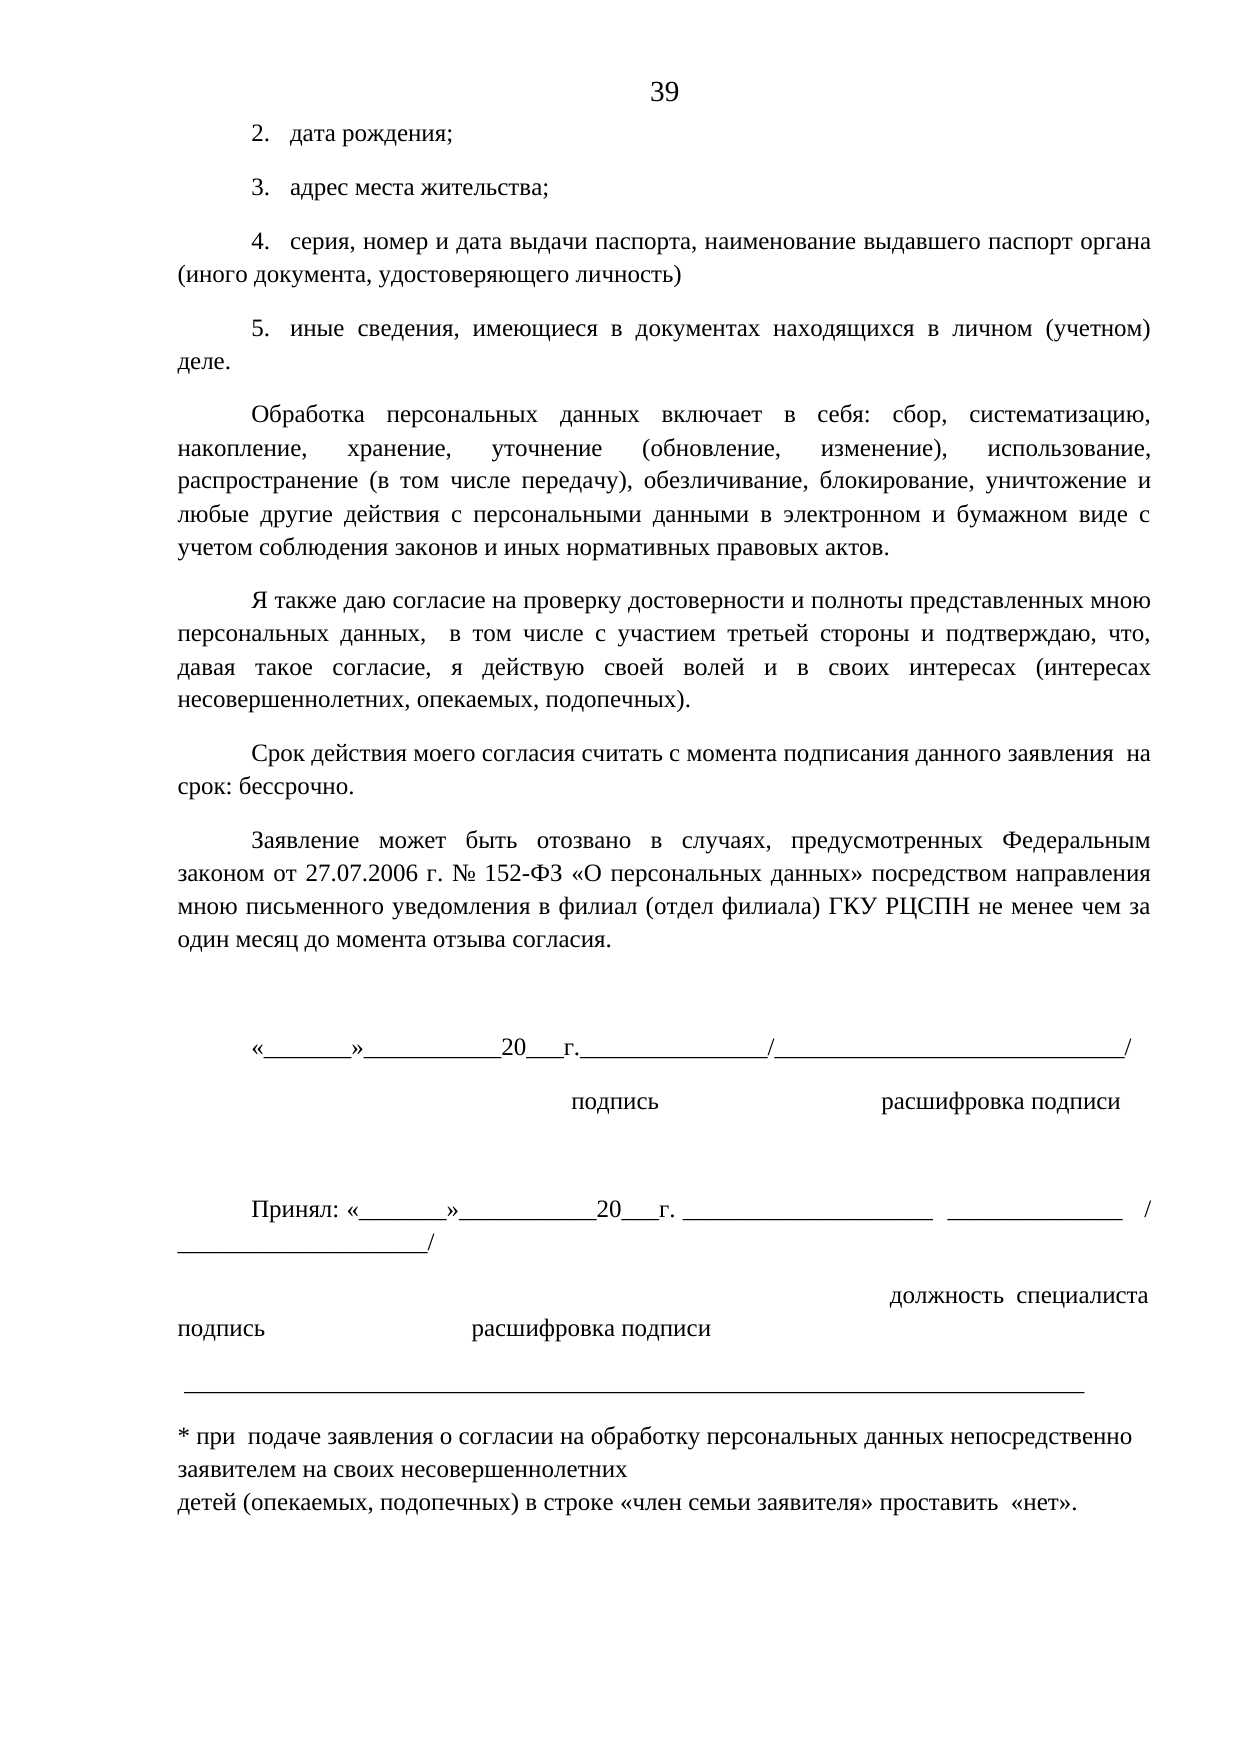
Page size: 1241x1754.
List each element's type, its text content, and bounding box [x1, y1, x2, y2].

text Заявление может быть отозвано в случаях, предусмотренных Федеральным законом от 27.07.2006 г. № 152-ФЗ «О персональных данных» посредством направления мною письменного уведомления в филиал (отдел филиала) ГКУ РЦСПН не менее чем за один месяц до момента отзыва согласия. [177, 825, 1152, 953]
text «_______»___________20___г._______________/____________________________/ [177, 1032, 1152, 1061]
list серия, номер и дата выдачи паспорта, наименование выдавшего паспорт органа (иного документа, удостоверяющего личность) [177, 226, 1152, 288]
text должность специалиста подпись расшифровка подписи [177, 1281, 1152, 1342]
text ________________________________________________________________________ [177, 1367, 1152, 1396]
list дата рождения; [177, 118, 1152, 147]
text Срок действия моего согласия считать с момента подписания данного заявления на срок: бессрочно. [177, 738, 1152, 800]
text * при подаче заявления о согласии на обработку персональных данных непосредственно заявителем на своих несовершеннолетних детей (опекаемых, подопечных) в строке «член семьи заявителя» проставить «нет». [177, 1421, 1152, 1516]
text Принял: «_______»___________20___г. ____________________ ______________ / ____________________/ [177, 1194, 1152, 1255]
list иные сведения, имеющиеся в документах находящихся в личном (учетном) деле. [177, 313, 1152, 374]
list адрес места жительства; [177, 172, 1152, 201]
text Я также даю согласие на проверку достоверности и полноты представленных мною персональных данных, в том числе с участием третьей стороны и подтверждаю, что, давая такое согласие, я действую своей волей и в своих интересах (интересах несовершеннолетних, опекаемых, подопечных). [177, 586, 1152, 713]
text подпись расшифровка подписи [472, 1086, 1152, 1115]
text Обработка персональных данных включает в себя: сбор, систематизацию, накопление, хранение, уточнение (обновление, изменение), использование, распространение (в том числе передачу), обезличивание, блокирование, уничтожение и любые другие действия с персональными данными в электронном и бумажном виде с учетом соблюдения законов и иных нормативных правовых актов. [177, 399, 1152, 560]
